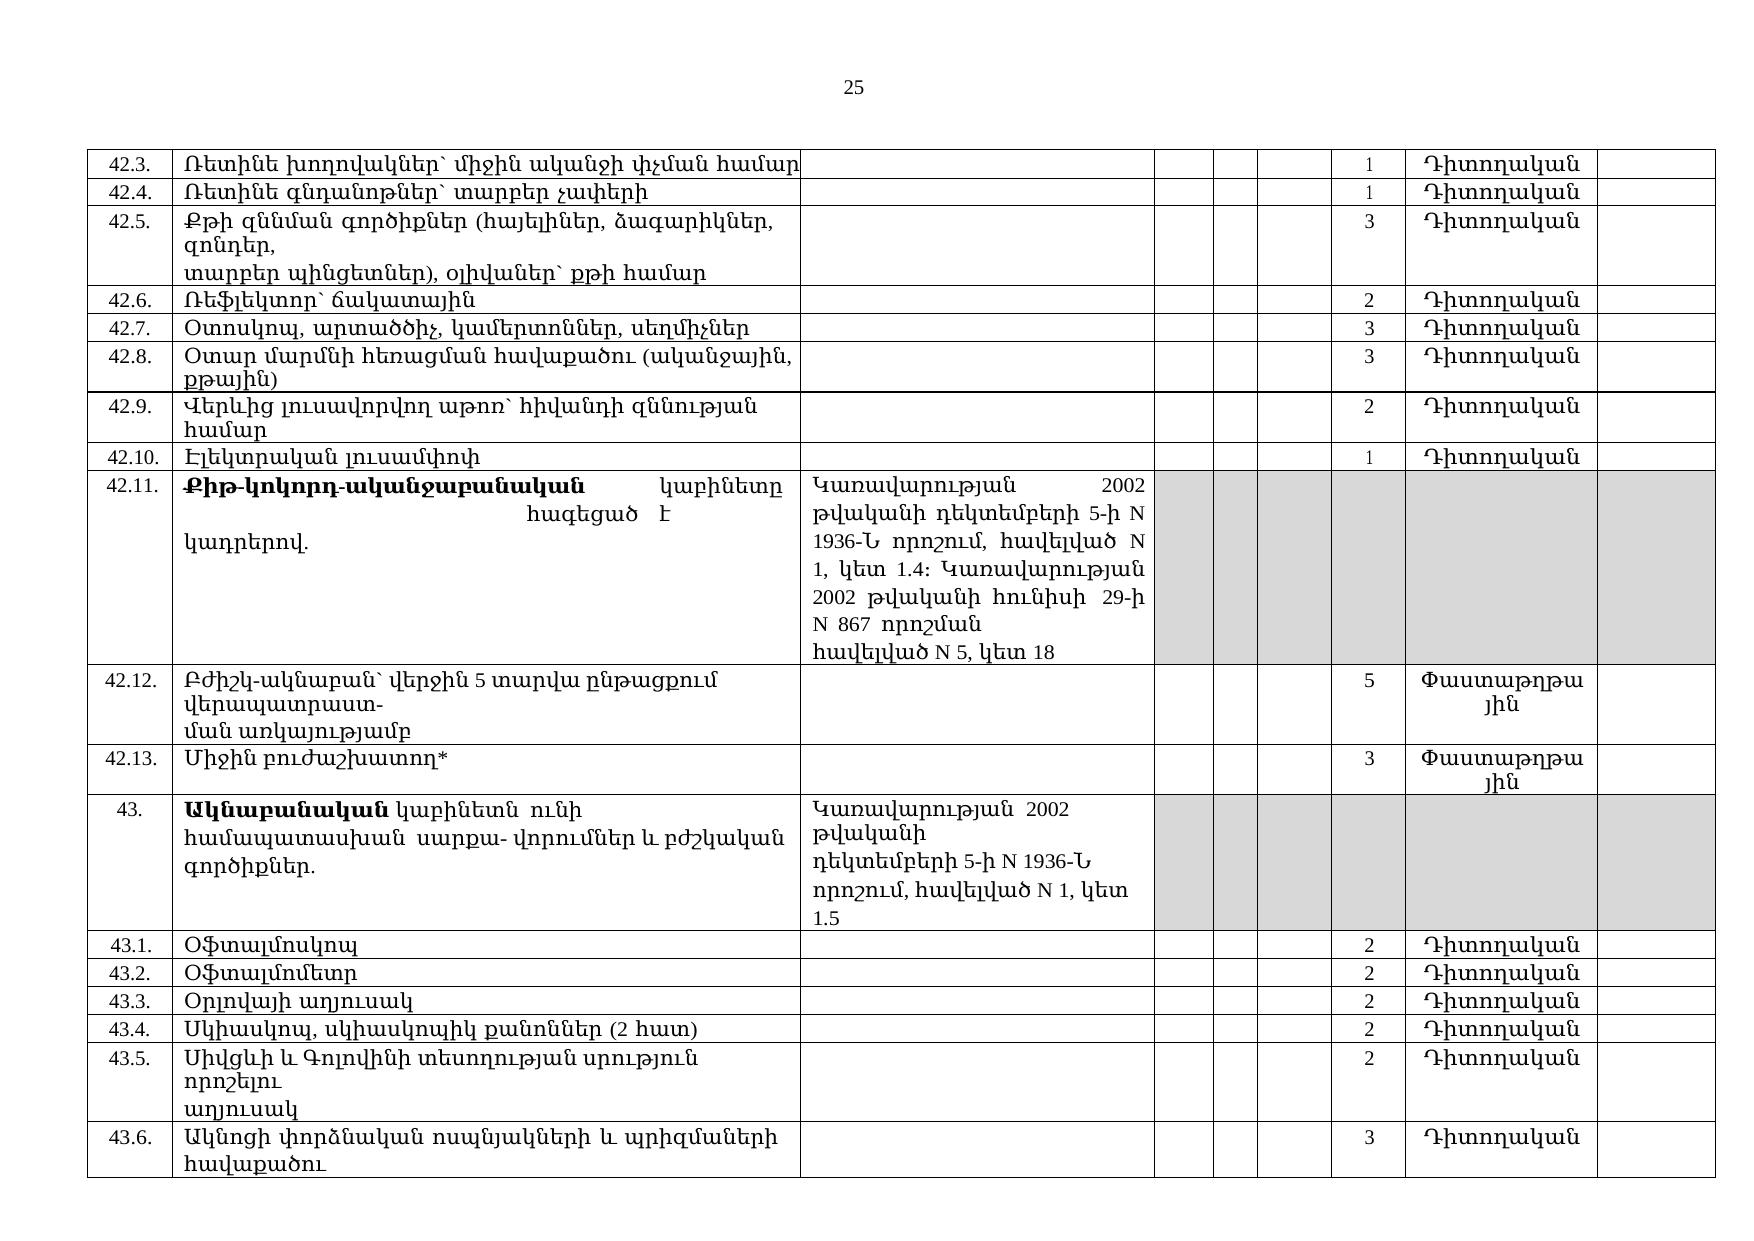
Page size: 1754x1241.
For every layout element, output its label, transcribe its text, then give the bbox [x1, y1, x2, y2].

table_cell [1258, 286, 1331, 313]
table_cell [1598, 987, 1715, 1014]
table_cell [1214, 471, 1257, 664]
table_cell [1258, 987, 1331, 1014]
table_cell [1598, 443, 1715, 470]
table_cell Դիտողական [1406, 443, 1597, 470]
table_cell [1258, 471, 1331, 664]
table_cell [1214, 665, 1257, 743]
table_cell 43.2. [88, 959, 172, 986]
table_cell 3 [1332, 342, 1405, 391]
table_cell [1155, 1122, 1213, 1177]
table_cell Դիտողական [1406, 987, 1597, 1014]
table_cell [1155, 206, 1213, 284]
table_cell [1332, 795, 1405, 930]
table_cell Դիտողական [1406, 179, 1597, 205]
table_header [1214, 150, 1257, 177]
table_cell Սիվցևի և Գոլովինի տեսողության սրություն որոշելու աղյուսակ [173, 1043, 800, 1121]
table_cell 42.5. [88, 206, 172, 284]
table_header [801, 150, 1154, 177]
table_cell 43.4. [88, 1015, 172, 1042]
table_cell Միջին բուժաշխատող* [173, 745, 800, 794]
table_cell Փաստաթղթային [1406, 665, 1597, 743]
table_cell [1258, 314, 1331, 341]
table_cell [1598, 745, 1715, 794]
table_header [1598, 150, 1715, 177]
table_cell [1258, 443, 1331, 470]
table_cell Օրլովայի աղյուսակ [173, 987, 800, 1014]
table_cell 3 [1332, 206, 1405, 284]
table_cell [801, 1043, 1154, 1121]
table_cell 42.11. [88, 471, 172, 664]
table_cell [1598, 206, 1715, 284]
table_cell [1258, 1015, 1331, 1042]
table_cell [1155, 179, 1213, 205]
table_cell [1155, 393, 1213, 442]
table_cell [1258, 665, 1331, 743]
table_cell [1214, 314, 1257, 341]
table_cell 1 [1332, 443, 1405, 470]
table_cell [1598, 314, 1715, 341]
table_cell [1155, 795, 1213, 930]
table_cell 42.8. [88, 342, 172, 391]
table_cell 43.1. [88, 931, 172, 958]
table_cell Դիտողական [1406, 342, 1597, 391]
table_cell 43.6. [88, 1122, 172, 1177]
table_cell Օտոսկոպ, արտածծիչ, կամերտոններ, սեղմիչներ [173, 314, 800, 341]
table_cell [1258, 795, 1331, 930]
table_cell 2 [1332, 1043, 1405, 1121]
table_cell Ակնոցի փորձնական ոսպնյակների և պրիզմաների հավաքածու [173, 1122, 800, 1177]
table_cell [1155, 745, 1213, 794]
table_cell 42.7. [88, 314, 172, 341]
table_cell Դիտողական [1406, 1015, 1597, 1042]
table_cell [1214, 987, 1257, 1014]
table_cell [801, 342, 1154, 391]
table_cell [1155, 987, 1213, 1014]
table_cell [1214, 342, 1257, 391]
table_cell [1155, 314, 1213, 341]
table_cell [1214, 745, 1257, 794]
table_cell Օտար մարմնի հեռացման հավաքածու (ականջային, քթային) [173, 342, 800, 391]
table_cell Բժիշկ-ակնաբան` վերջին 5 տարվա ընթացքում վերապատրաստ- ման առկայությամբ [173, 665, 800, 743]
table_cell [1155, 931, 1213, 958]
table_cell Դիտողական [1406, 286, 1597, 313]
table_cell [1598, 179, 1715, 205]
table_cell Ռեֆլեկտոր` ճակատային [173, 286, 800, 313]
table_cell [801, 393, 1154, 442]
table_cell 42.9. [88, 393, 172, 442]
table_cell 3 [1332, 1122, 1405, 1177]
table_cell 42.6. [88, 286, 172, 313]
table_cell 2 [1332, 1015, 1405, 1042]
table_cell [1214, 959, 1257, 986]
table_cell [1258, 393, 1331, 442]
table_cell [801, 665, 1154, 743]
table_cell [1406, 471, 1597, 664]
table_cell [1155, 959, 1213, 986]
table_cell [1155, 342, 1213, 391]
table_cell Վերևից լուսավորվող աթոռ` հիվանդի զննության համար [173, 393, 800, 442]
table_cell [1214, 443, 1257, 470]
table_cell 5 [1332, 665, 1405, 743]
table_cell Դիտողական [1406, 314, 1597, 341]
table_cell 42.4. [88, 179, 172, 205]
table_cell [1214, 795, 1257, 930]
table_cell [801, 745, 1154, 794]
table_cell 42.12. [88, 665, 172, 743]
table_cell [1214, 1015, 1257, 1042]
table_cell [1598, 795, 1715, 930]
table_cell 3 [1332, 314, 1405, 341]
table_cell Օֆտալմոսկոպ [173, 931, 800, 958]
table_cell [1258, 959, 1331, 986]
table_cell [1155, 443, 1213, 470]
table_cell [1332, 471, 1405, 664]
table_cell 2 [1332, 931, 1405, 958]
table_header [1155, 150, 1213, 177]
table_cell [1214, 931, 1257, 958]
table_cell [1155, 1015, 1213, 1042]
table_cell 43.3. [88, 987, 172, 1014]
table_cell [1214, 286, 1257, 313]
table_cell [1598, 286, 1715, 313]
table_cell [1155, 1043, 1213, 1121]
table_cell 2 [1332, 286, 1405, 313]
table_cell Ռետինե գնդանոթներ` տարբեր չափերի [173, 179, 800, 205]
table_cell [801, 1015, 1154, 1042]
table_cell [1258, 1122, 1331, 1177]
table_cell [801, 931, 1154, 958]
table_cell [1258, 745, 1331, 794]
table_cell Քթի զննման գործիքներ (հայելիներ, ձագարիկներ, զոնդեր, տարբեր պինցետներ), օլիվաներ` քթի համար [173, 206, 800, 284]
table_cell Դիտողական [1406, 1122, 1597, 1177]
table_cell [1258, 179, 1331, 205]
table_cell [801, 443, 1154, 470]
table_cell [1214, 1043, 1257, 1121]
table_cell [1598, 342, 1715, 391]
table_cell [1155, 471, 1213, 664]
table_cell Օֆտալմոմետր [173, 959, 800, 986]
table_cell [801, 179, 1154, 205]
table_cell Էլեկտրական լուսամփոփ [173, 443, 800, 470]
table_cell Կառավարության 2002 թվականի դեկտեմբերի 5-ի N 1936-Ն որոշում, հավելված N 1, կետ 1.4։ Կառավարության 2002 թվականի հունիսի 29-ի N 867 որոշման հավելված N 5, կետ 18 [801, 471, 1154, 664]
table_cell [1214, 206, 1257, 284]
table_cell 2 [1332, 987, 1405, 1014]
table_cell [1406, 795, 1597, 930]
table_cell [1258, 1043, 1331, 1121]
table_cell Դիտողական [1406, 959, 1597, 986]
table_cell Կառավարության 2002 թվականի դեկտեմբերի 5-ի N 1936-Ն որոշում, հավելված N 1, կետ 1.5 [801, 795, 1154, 930]
table_cell 2 [1332, 959, 1405, 986]
table_cell [1598, 959, 1715, 986]
table_cell Դիտողական [1406, 206, 1597, 284]
table_cell Դիտողական [1406, 1043, 1597, 1121]
table_cell 43. [88, 795, 172, 930]
table_cell [801, 206, 1154, 284]
table_cell 43.5. [88, 1043, 172, 1121]
table_cell 42.13. [88, 745, 172, 794]
table_cell [1214, 179, 1257, 205]
table_cell [1258, 342, 1331, 391]
table_cell [1155, 286, 1213, 313]
table_cell Քիթ-կոկորդ-ականջաբանական կաբինետը հագեցած է կադրերով. [173, 471, 800, 664]
table_cell 42.10. [88, 443, 172, 470]
table_cell [1155, 665, 1213, 743]
table_cell Սկիասկոպ, սկիասկոպիկ քանոններ (2 հատ) [173, 1015, 800, 1042]
table_cell Դիտողական [1406, 393, 1597, 442]
table_header [1258, 150, 1331, 177]
table_header Դիտողական [1406, 150, 1597, 177]
table_cell [1598, 1043, 1715, 1121]
table_header 42.3. [88, 150, 172, 177]
table_cell [801, 959, 1154, 986]
table_cell [1598, 1122, 1715, 1177]
table_cell [801, 286, 1154, 313]
table_cell [1214, 393, 1257, 442]
table_cell [1598, 471, 1715, 664]
table_cell [1598, 665, 1715, 743]
table_cell Ակնաբանական կաբինետն ունի համապատասխան սարքա- վորումներ և բժշկական գործիքներ. [173, 795, 800, 930]
table_cell [801, 314, 1154, 341]
table_cell 2 [1332, 393, 1405, 442]
table_header Ռետինե խողովակներ` միջին ականջի փչման համար [173, 150, 800, 177]
table_cell [1598, 931, 1715, 958]
table_cell Դիտողական [1406, 931, 1597, 958]
table_cell [1598, 1015, 1715, 1042]
table_cell Փաստաթղթային [1406, 745, 1597, 794]
table_cell [801, 1122, 1154, 1177]
table_cell [1598, 393, 1715, 442]
table_cell [1214, 1122, 1257, 1177]
table_cell 3 [1332, 745, 1405, 794]
table_header 1 [1332, 150, 1405, 177]
table_cell [801, 987, 1154, 1014]
table_cell [1258, 206, 1331, 284]
table_cell 1 [1332, 179, 1405, 205]
table_cell [1258, 931, 1331, 958]
